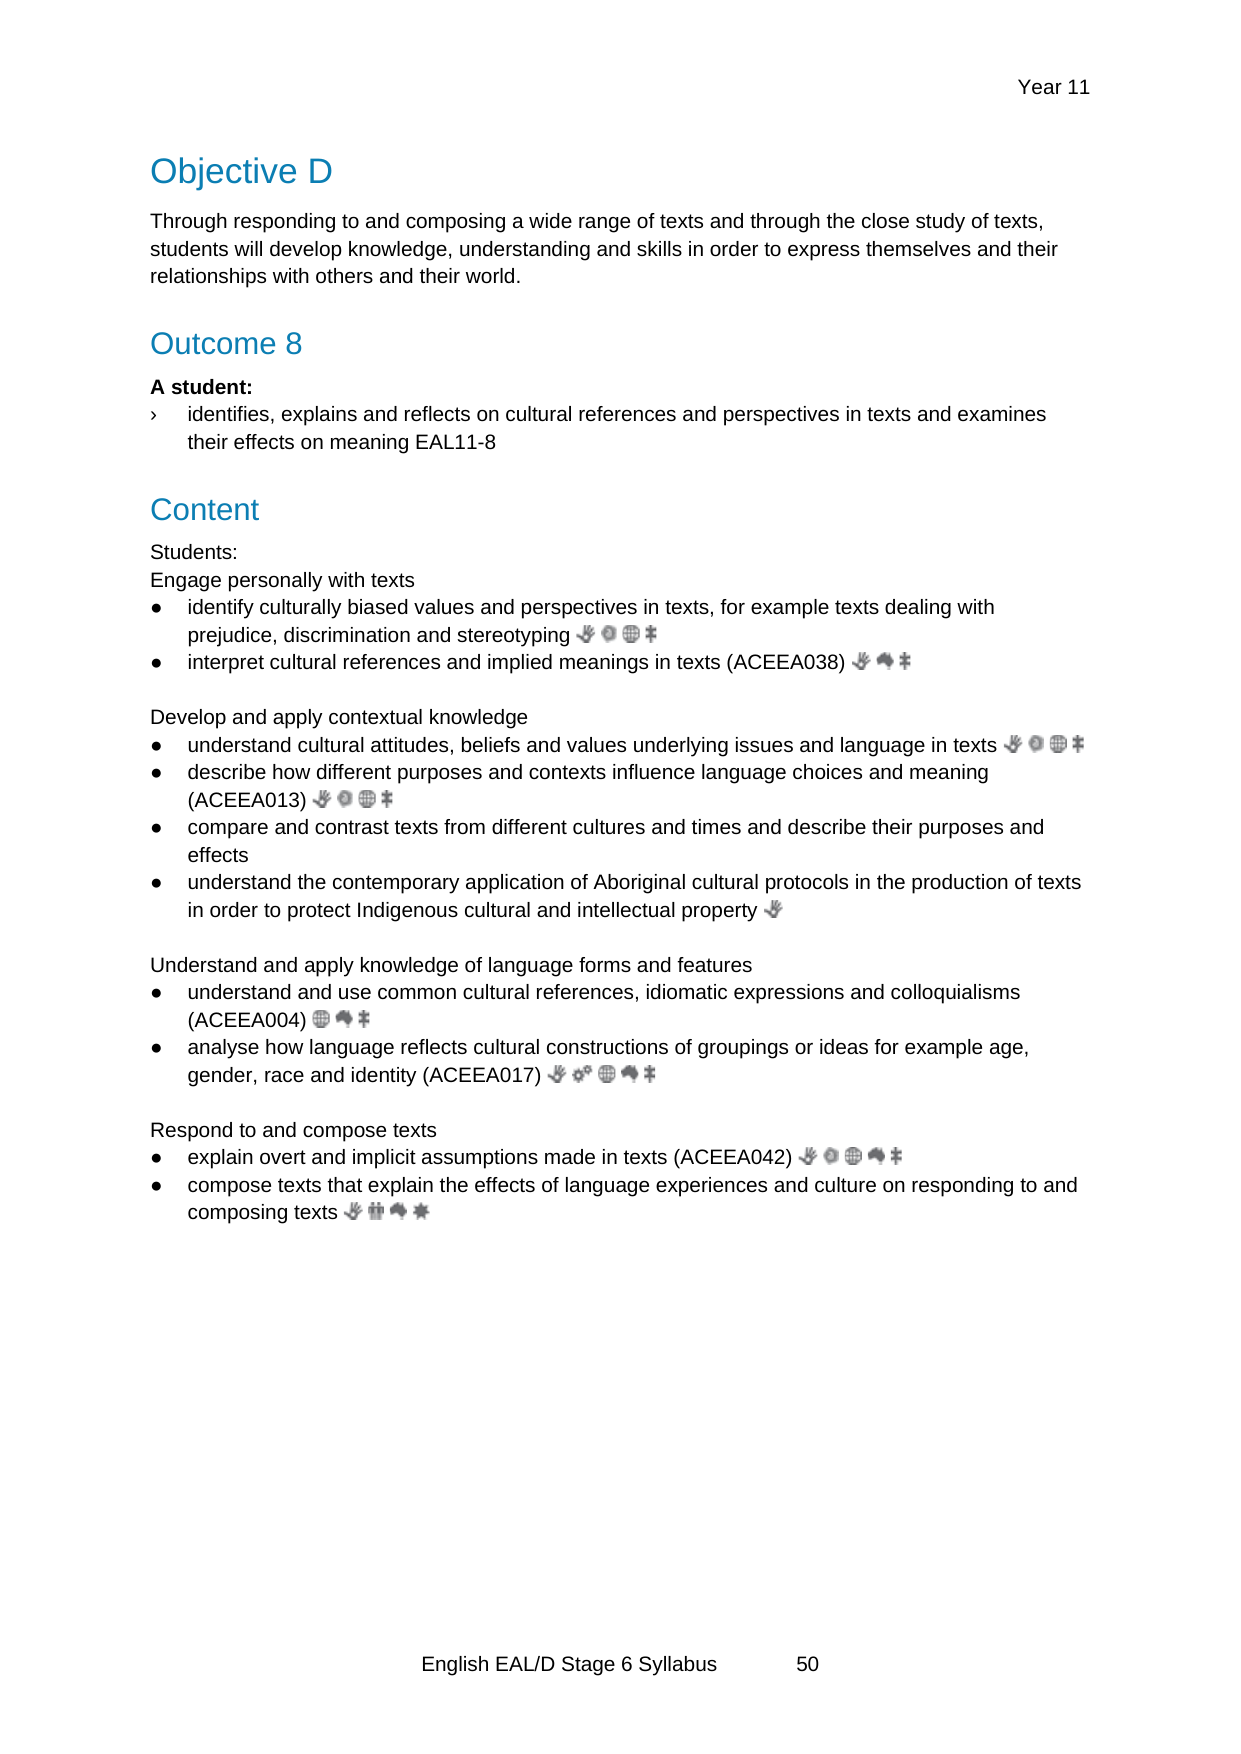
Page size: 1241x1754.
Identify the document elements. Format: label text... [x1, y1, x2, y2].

picture [547, 1065, 567, 1083]
picture [358, 1010, 370, 1028]
picture [389, 1202, 407, 1220]
subtitle Objective D [150, 150, 1090, 191]
subtitle Outcome 8 [150, 325, 1090, 361]
list understand and use common cultural references, idiomatic expressions and colloquialisms (ACEEA004) [150, 980, 1090, 1032]
subtitle Content [150, 491, 1090, 526]
picture [622, 625, 640, 643]
list understand the contemporary application of Aboriginal cultural protocols in the production of texts in order to protect Indigenous cultural and intellectual property [150, 870, 1090, 922]
picture [358, 790, 376, 808]
picture [644, 1065, 656, 1083]
picture [1003, 735, 1023, 753]
picture [381, 790, 393, 808]
text Engage personally with texts [150, 568, 1090, 592]
text Understand and apply knowledge of language forms and features [150, 953, 1090, 977]
text Students: [150, 540, 1090, 564]
list explain overt and implicit assumptions made in texts (ACEEA042) [150, 1145, 1090, 1169]
picture [823, 1147, 839, 1165]
picture [1072, 735, 1084, 753]
picture [335, 1010, 353, 1028]
picture [844, 1147, 862, 1165]
list describe how different purposes and contexts influence language choices and meaning (ACEEA013) [150, 760, 1090, 812]
picture [890, 1147, 902, 1165]
picture [572, 1065, 593, 1083]
list compare and contrast texts from different cultures and times and describe their purposes and effects [150, 815, 1090, 867]
picture [576, 625, 596, 643]
list identifies, explains and reflects on cultural references and perspectives in texts and examines their effects on meaning EAL11-8 [150, 402, 1090, 454]
text Through responding to and composing a wide range of texts and through the close study of texts, students will develop knowledge, understanding and skills in order to express themselves and their relationships with others and their world. [150, 209, 1090, 288]
picture [312, 1010, 330, 1028]
list interpret cultural references and implied meanings in texts (ACEEA038) [150, 650, 1090, 674]
picture [601, 625, 617, 643]
text A student: [150, 375, 1090, 399]
picture [1028, 735, 1044, 753]
picture [867, 1147, 885, 1165]
picture [852, 652, 871, 670]
picture [764, 900, 783, 918]
picture [412, 1202, 430, 1220]
picture [621, 1065, 639, 1083]
picture [337, 790, 353, 808]
picture [645, 625, 657, 643]
picture [312, 790, 332, 808]
picture [598, 1065, 616, 1083]
picture [368, 1202, 384, 1220]
picture [876, 652, 894, 670]
text Respond to and compose texts [150, 1118, 1090, 1142]
picture [899, 652, 911, 670]
picture [798, 1147, 818, 1165]
text Develop and apply contextual knowledge [150, 705, 1090, 729]
list compose texts that explain the effects of language experiences and culture on responding to and composing texts [150, 1173, 1090, 1224]
picture [1049, 735, 1067, 753]
list identify culturally biased values and perspectives in texts, for example texts dealing with prejudice, discrimination and stereotyping [150, 595, 1090, 647]
picture [343, 1202, 363, 1220]
list analyse how language reflects cultural constructions of groupings or ideas for example age, gender, race and identity (ACEEA017) [150, 1035, 1090, 1087]
list understand cultural attitudes, beliefs and values underlying issues and language in texts [150, 733, 1090, 757]
